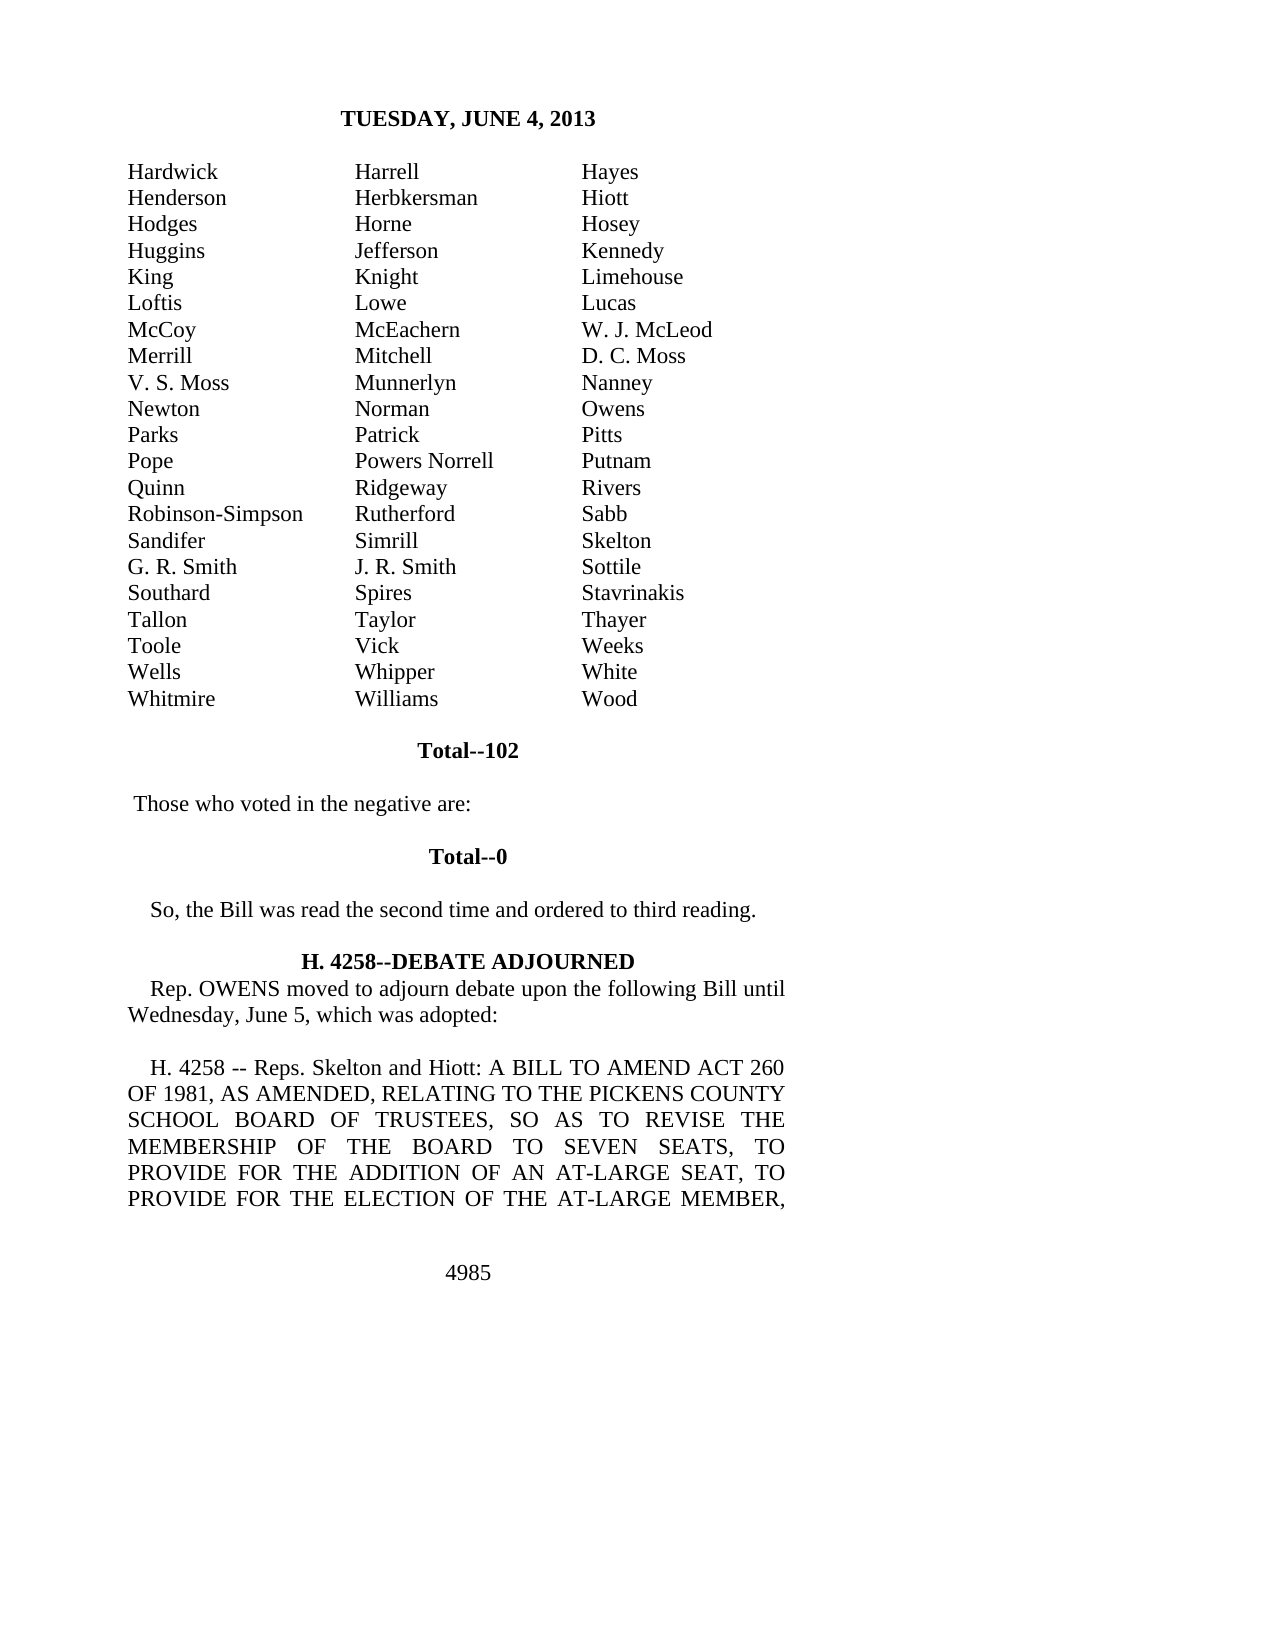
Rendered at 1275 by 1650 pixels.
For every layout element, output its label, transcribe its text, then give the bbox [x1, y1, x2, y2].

table_cell Sottile [570, 553, 797, 579]
table_cell Rutherford [343, 500, 570, 527]
table_cell Newton [116, 395, 343, 421]
table_cell Patrick [343, 421, 570, 448]
table_cell Huggins [116, 237, 343, 263]
text H. 4258--DEBATE ADJOURNED [127, 948, 786, 975]
table_cell Whipper [343, 659, 570, 685]
table_cell Wells [116, 659, 343, 685]
table_cell Whitmire [116, 685, 343, 711]
table_cell Norman [343, 395, 570, 421]
table_cell Hodges [116, 210, 343, 237]
text Total--102 [127, 737, 786, 764]
table_cell Hardwick [116, 158, 343, 184]
table_cell Simrill [343, 527, 570, 553]
table_cell Owens [570, 395, 797, 421]
table_cell Mitchell [343, 342, 570, 368]
table_cell Harrell [343, 158, 570, 184]
table_cell Hiott [570, 184, 797, 210]
table_cell Ridgeway [343, 474, 570, 500]
table_cell Sandifer [116, 527, 343, 553]
table_cell J. R. Smith [343, 553, 570, 579]
table_cell Quinn [116, 474, 343, 500]
table_cell W. J. McLeod [570, 316, 797, 342]
table_cell Lucas [570, 290, 797, 316]
table_cell Knight [343, 263, 570, 289]
table_cell Stavrinakis [570, 579, 797, 606]
table_cell Lowe [343, 290, 570, 316]
table_cell Wood [570, 685, 797, 711]
table_cell Merrill [116, 342, 343, 368]
table_cell Horne [343, 210, 570, 237]
table_cell D. C. Moss [570, 342, 797, 368]
table_cell Jefferson [343, 237, 570, 263]
table_cell Hayes [570, 158, 797, 184]
table_cell Henderson [116, 184, 343, 210]
table_cell King [116, 263, 343, 289]
table_cell Pope [116, 448, 343, 474]
table_cell McCoy [116, 316, 343, 342]
table_cell Munnerlyn [343, 369, 570, 395]
table_cell V. S. Moss [116, 369, 343, 395]
table_cell Weeks [570, 632, 797, 658]
table_cell Herbkersman [343, 184, 570, 210]
table_cell McEachern [343, 316, 570, 342]
table_cell Powers Norrell [343, 448, 570, 474]
table_cell Spires [343, 579, 570, 606]
table_cell Southard [116, 579, 343, 606]
text Those who voted in the negative are: [127, 790, 786, 817]
table_cell Parks [116, 421, 343, 448]
table_cell Kennedy [570, 237, 797, 263]
table_cell Nanney [570, 369, 797, 395]
table_cell Tallon [116, 606, 343, 632]
table_cell Toole [116, 632, 343, 658]
text So, the Bill was read the second time and ordered to third reading. [127, 896, 786, 922]
text Rep. OWENS moved to adjourn debate upon the following Bill until Wednesday, June 5, which was adopted: [127, 975, 786, 1027]
table_cell Sabb [570, 500, 797, 527]
text Total--0 [127, 843, 786, 869]
table_cell Williams [343, 685, 570, 711]
table_cell Limehouse [570, 263, 797, 289]
table_cell Robinson-Simpson [116, 500, 343, 527]
table_cell Putnam [570, 448, 797, 474]
table_cell Loftis [116, 290, 343, 316]
table_cell Taylor [343, 606, 570, 632]
table_cell Vick [343, 632, 570, 658]
table_cell Hosey [570, 210, 797, 237]
table_cell Thayer [570, 606, 797, 632]
table_cell Skelton [570, 527, 797, 553]
table_cell Pitts [570, 421, 797, 448]
table_cell White [570, 659, 797, 685]
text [127, 1054, 786, 1212]
table_cell G. R. Smith [116, 553, 343, 579]
table_cell Rivers [570, 474, 797, 500]
